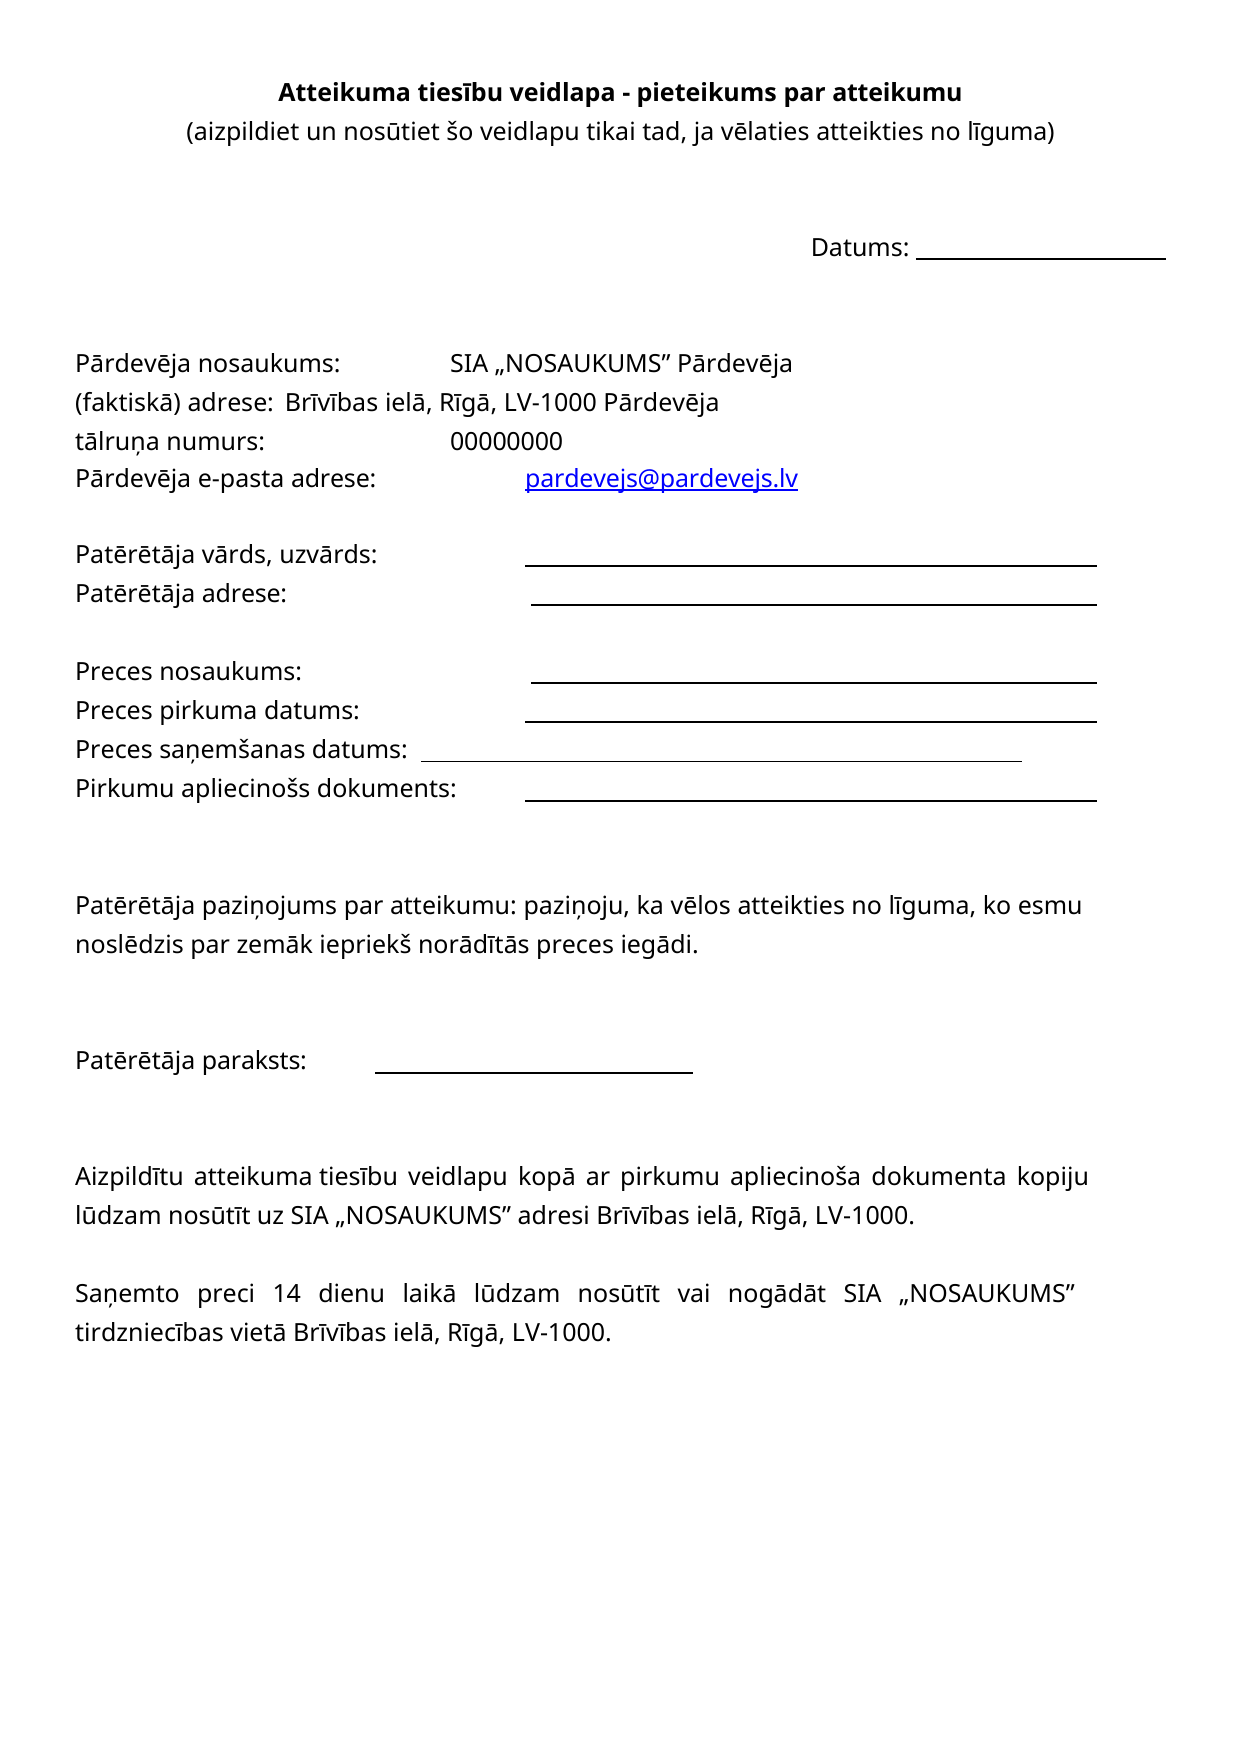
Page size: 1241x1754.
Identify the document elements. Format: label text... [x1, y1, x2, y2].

text Patērētāja paziņojums par atteikumu: paziņoju, ka vēlos atteikties no līguma, ko esmu noslēdzis par zemāk iepriekš norādītās preces iegādi. [75, 887, 1098, 961]
subtitle Atteikuma tiesību veidlapa - pieteikums par atteikumu [63, 75, 1177, 109]
text Aizpildītu atteikuma tiesību veidlapu kopā ar pirkumu apliecinoša dokumenta kopiju lūdzam nosūtīt uz SIA „NOSAUKUMS” adresi Brīvības ielā, Rīgā, LV-1000. [75, 1159, 1178, 1232]
text Pārdevēja nosaukums: SIA „NOSAUKUMS” Pārdevēja (faktiskā) adrese: Brīvības ielā, Rīgā, LV-1000 Pārdevēja tālruņa numurs: 00000000 [75, 345, 800, 458]
text Pārdevēja e-pasta adrese: pardevejs@pardevejs.lv [75, 463, 1178, 493]
text (aizpildiet un nosūtiet šo veidlapu tikai tad, ja vēlaties atteikties no līguma) [63, 114, 1178, 148]
text Patērētāja vārds, uzvārds: Patērētāja adrese: [75, 536, 1098, 610]
text Saņemto preci 14 dienu laikā lūdzam nosūtīt vai nogādāt SIA „NOSAUKUMS” tirdzniecības vietā Brīvības ielā, Rīgā, LV-1000. [75, 1276, 1178, 1349]
text Preces nosaukums: Preces pirkuma datums: Preces saņemšanas datums: Pirkumu apliecinošs dokuments: [75, 653, 1098, 805]
text Patērētāja paraksts: [75, 1043, 1178, 1077]
text Datums: [62, 229, 1166, 264]
